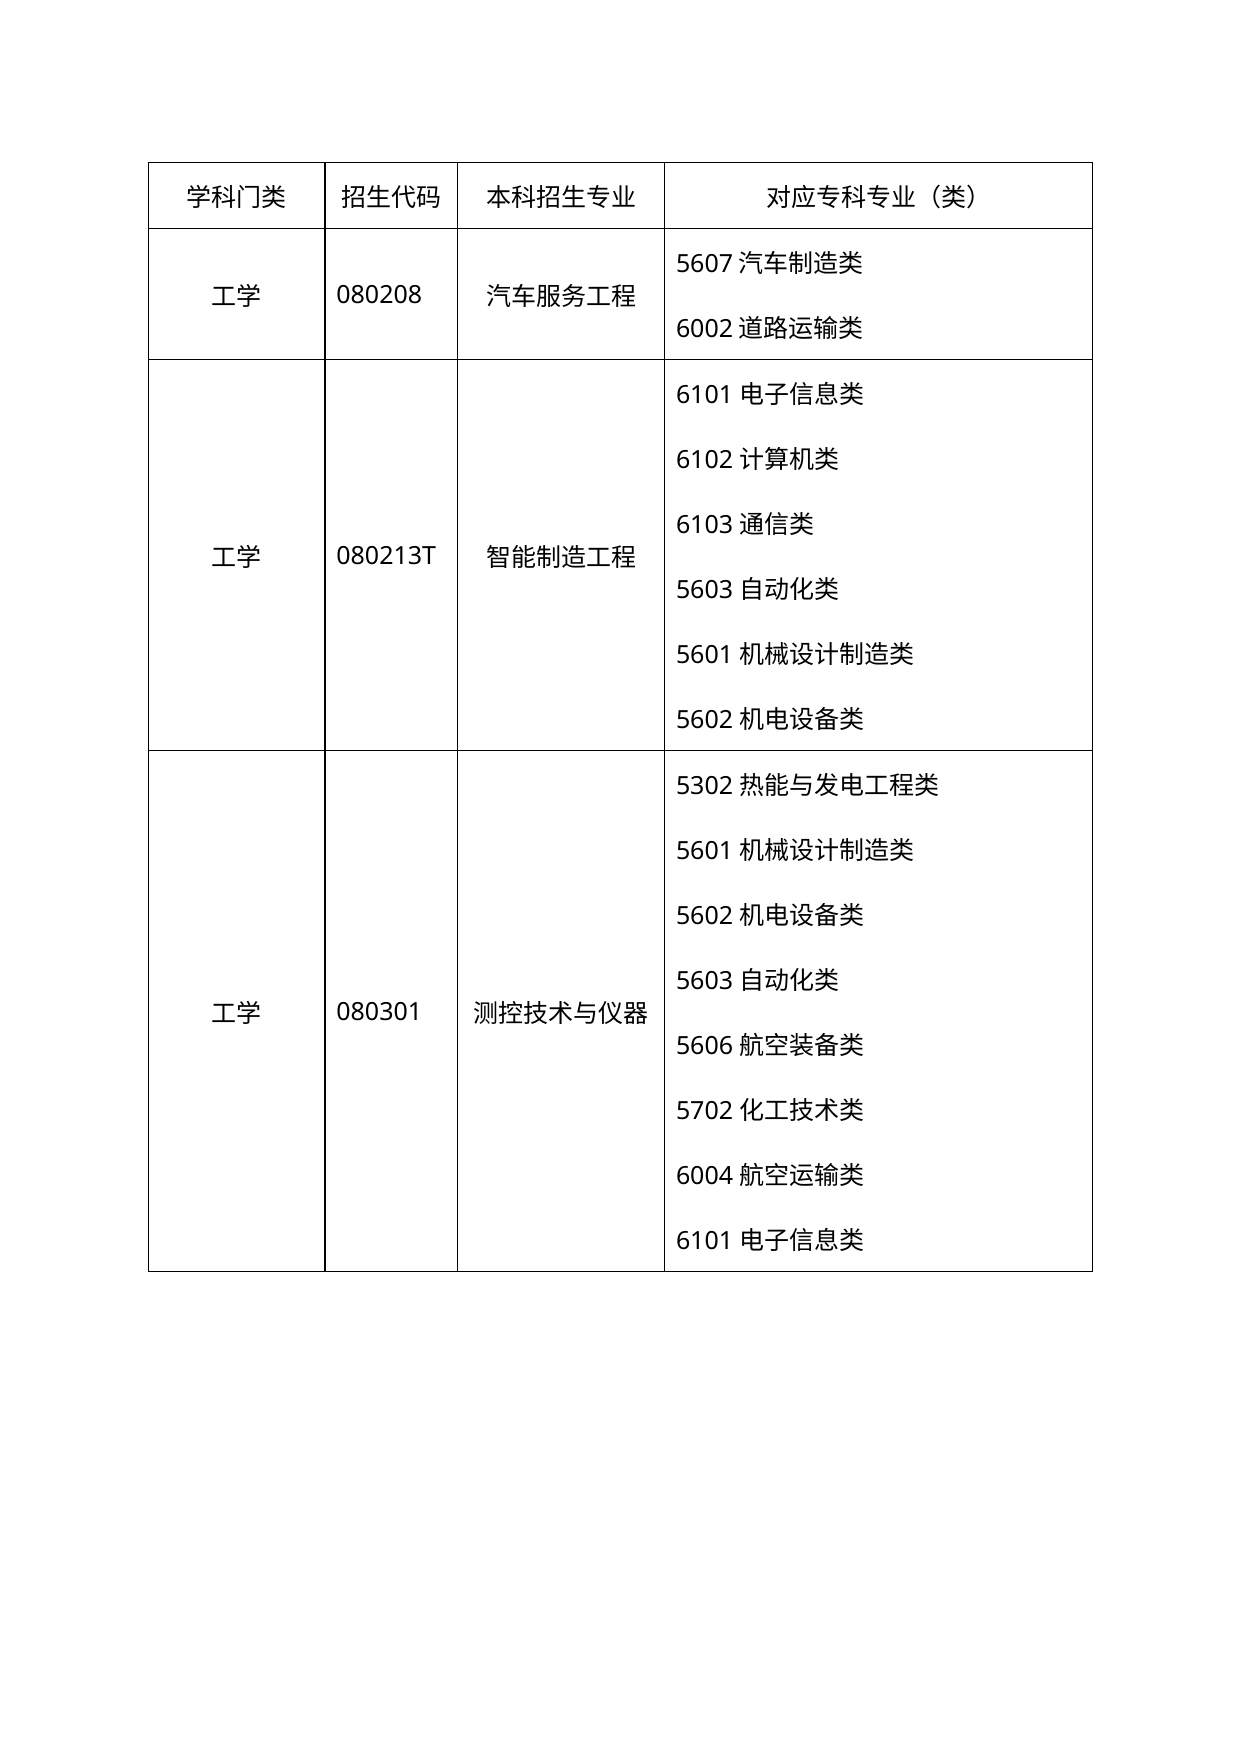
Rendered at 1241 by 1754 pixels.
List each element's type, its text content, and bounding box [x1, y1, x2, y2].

table_cell 080213T [326, 360, 457, 750]
table_cell 6101 电子信息类 6102 计算机类 6103 通信类 5603 自动化类 5601 机械设计制造类 5602 机电设备类 [665, 360, 1092, 750]
table_cell 080301 [326, 751, 457, 1271]
table_header 学科门类 [149, 163, 324, 228]
table_cell 智能制造工程 [458, 360, 664, 750]
table_cell 5302 热能与发电工程类 5601 机械设计制造类 5602 机电设备类 5603 自动化类 5606 航空装备类 5702 化工技术类 6004 航空运输类 6101 电子信息类 [665, 751, 1092, 1271]
table_cell 080208 [326, 229, 457, 359]
table_cell 汽车服务工程 [458, 229, 664, 359]
table_header 对应专科专业（类） [665, 163, 1092, 228]
table_cell 测控技术与仪器 [458, 751, 664, 1271]
table_header 本科招生专业 [458, 163, 664, 228]
table_cell 工学 [149, 229, 324, 359]
table_cell 工学 [149, 360, 324, 750]
table_cell 工学 [149, 751, 324, 1271]
table_header 招生代码 [326, 163, 457, 228]
table_cell 5607汽车制造类 6002道路运输类 [665, 229, 1092, 359]
